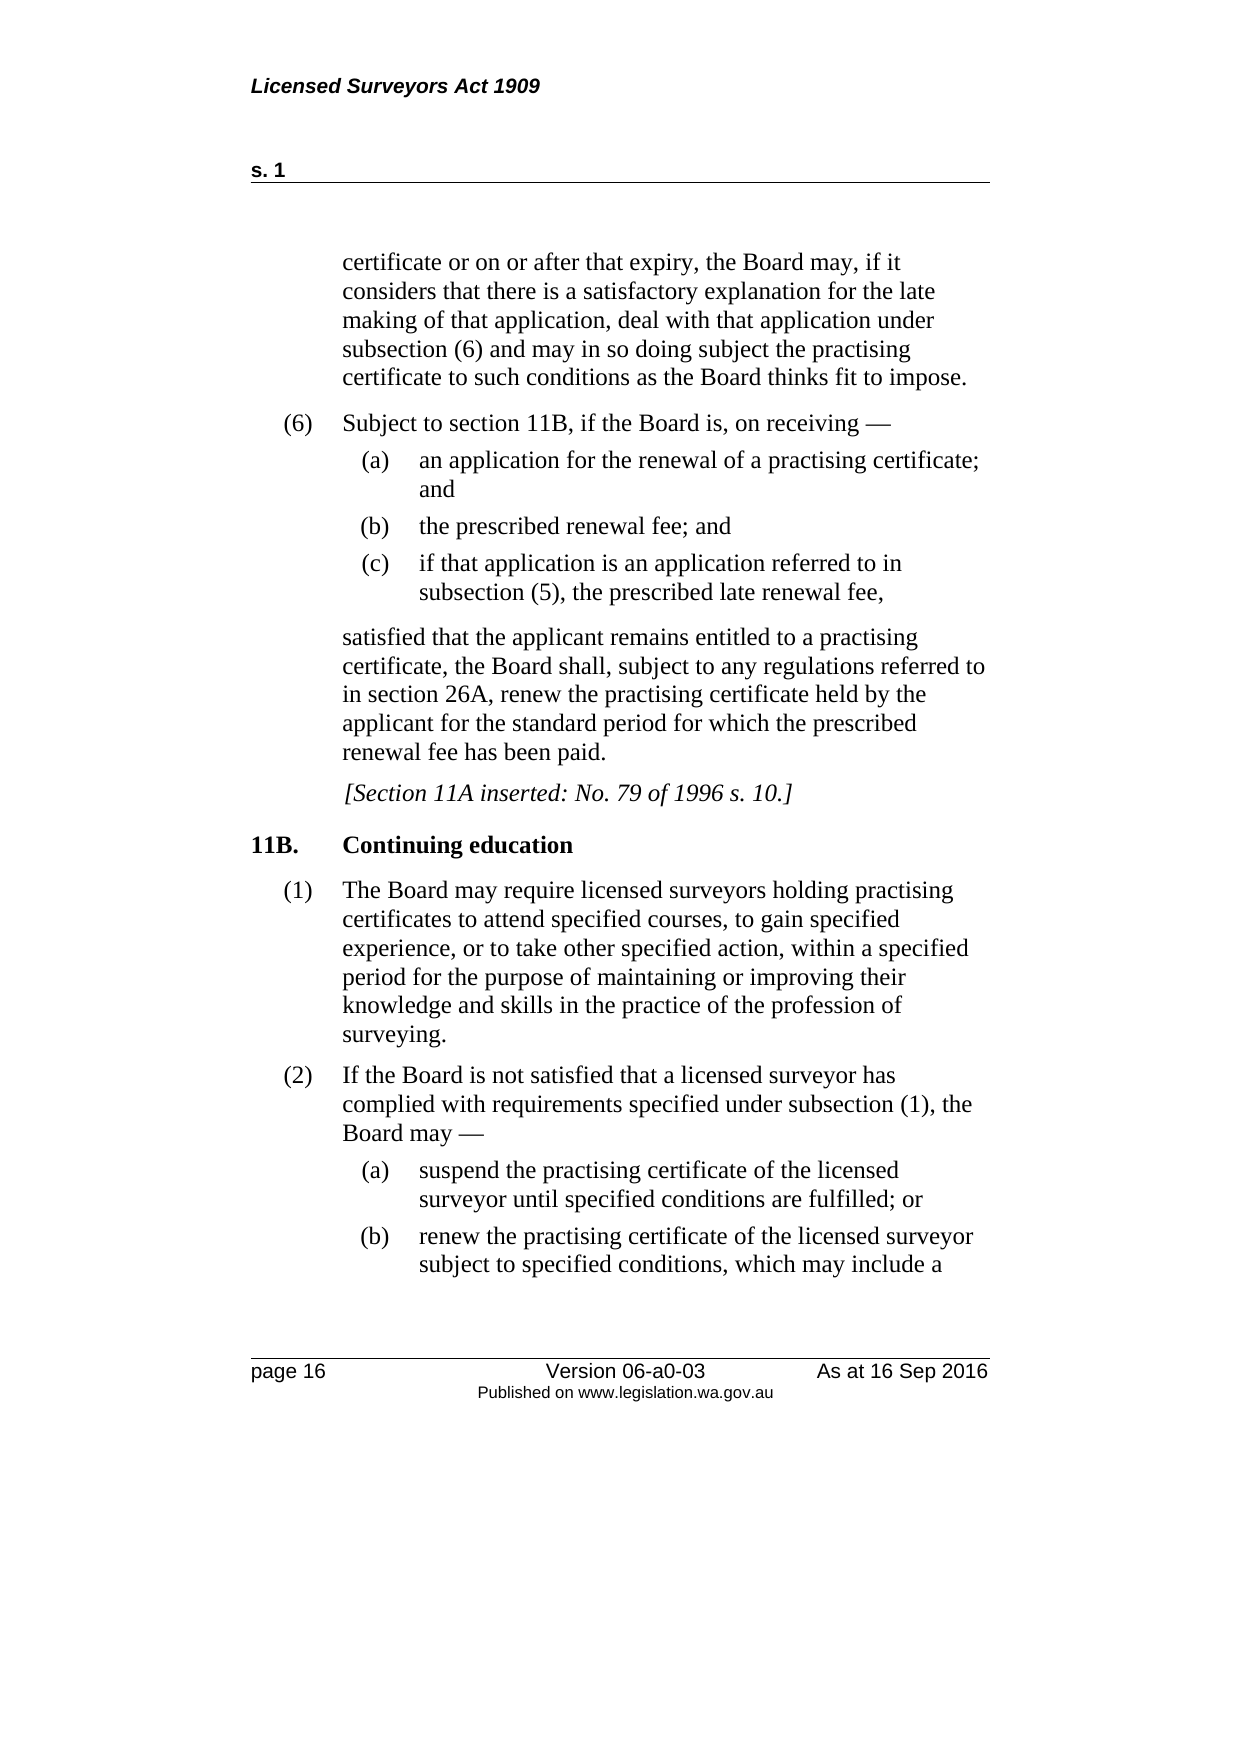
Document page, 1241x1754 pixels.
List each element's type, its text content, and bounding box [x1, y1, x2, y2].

text (c) if that application is an application referred to in subsection (5), the prescribed late renewal fee, [251, 548, 990, 605]
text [251, 247, 990, 391]
text (b) the prescribed renewal fee; and [251, 511, 990, 539]
text [Section 11A inserted: No. 79 of 1996 s. 10.] [251, 778, 990, 807]
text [251, 1221, 990, 1278]
text (1) The Board may require licensed surveyors holding practising certificates to attend specified courses, to gain specified experience, or to take other specified action, within a specified period for the purpose of maintaining or improving their knowledge and skills in the practice of the profession of surveying. [251, 875, 990, 1048]
text (2) If the Board is not satisfied that a licensed surveyor has complied with requirements specified under subsection (1), the Board may — [251, 1060, 990, 1147]
text (a) an application for the renewal of a practising certificate; and [251, 445, 990, 502]
subtitle 11B. Continuing education [251, 830, 990, 859]
text (a) suspend the practising certificate of the licensed surveyor until specified conditions are fulfilled; or [251, 1155, 990, 1212]
text satisfied that the applicant remains entitled to a practising certificate, the Board shall, subject to any regulations referred to in section 26A, renew the practising certificate held by the applicant for the standard period for which the prescribed renewal fee has been paid. [251, 622, 990, 766]
text (6) Subject to section 11B, if the Board is, on receiving — [251, 408, 990, 437]
